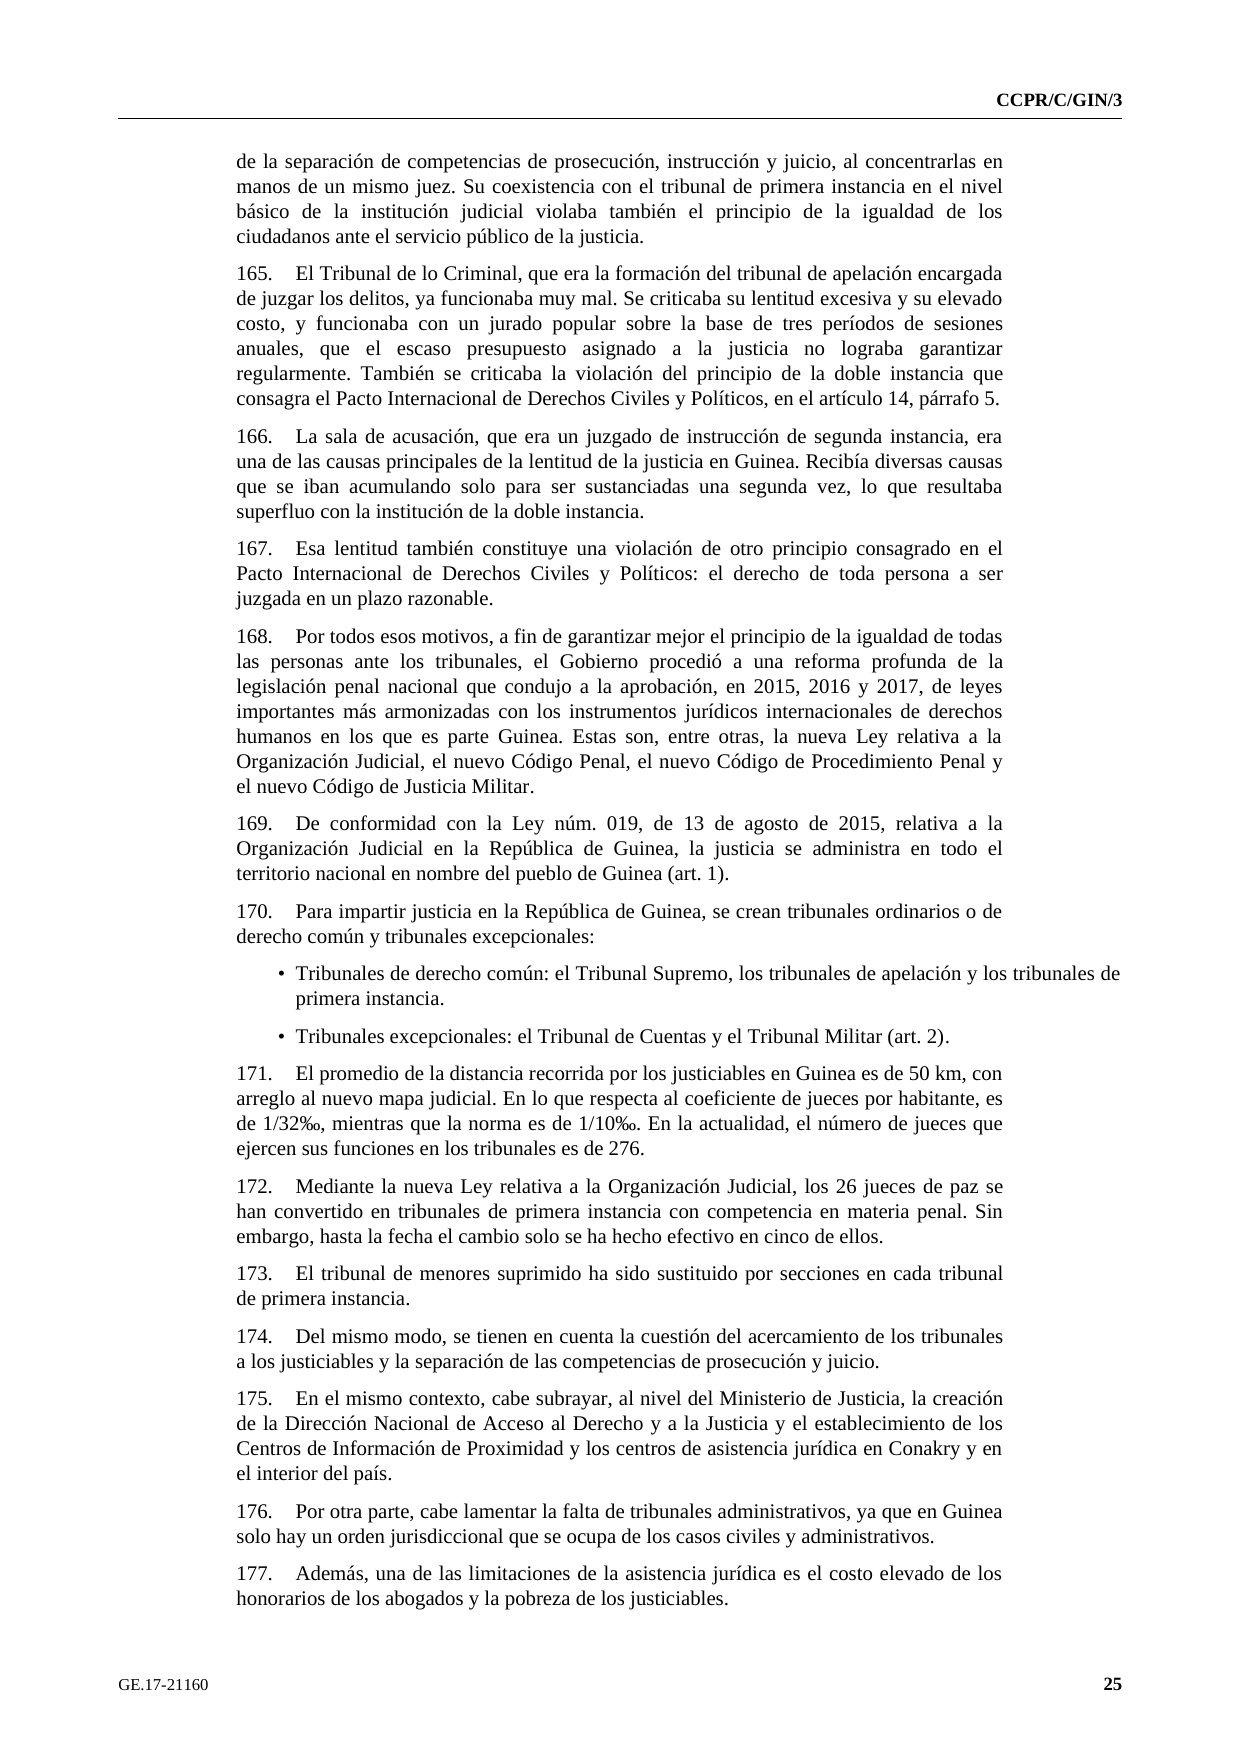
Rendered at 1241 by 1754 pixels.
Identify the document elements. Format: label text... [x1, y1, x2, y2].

text 170. Para impartir justicia en la República de Guinea, se crean tribunales ordinarios o de derecho común y tribunales excepcionales: [236, 898, 1004, 948]
text 177. Además, una de las limitaciones de la asistencia jurídica es el costo elevado de los honorarios de los abogados y la pobreza de los justiciables. [236, 1560, 1004, 1610]
text 171. El promedio de la distancia recorrida por los justiciables en Guinea es de 50 km, con arreglo al nuevo mapa judicial. En lo que respecta al coeficiente de jueces por habitante, es de 1/32‰, mientras que la norma es de 1/10‰. En la actualidad, el número de jueces que ejercen sus funciones en los tribunales es de 276. [236, 1060, 1004, 1160]
text 172. Mediante la nueva Ley relativa a la Organización Judicial, los 26 jueces de paz se han convertido en tribunales de primera instancia con competencia en materia penal. Sin embargo, hasta la fecha el cambio solo se ha hecho efectivo en cinco de ellos. [236, 1173, 1004, 1248]
text 169. De conformidad con la Ley núm. 019, de 13 de agosto de 2015, relativa a la Organización Judicial en la República de Guinea, la justicia se administra en todo el territorio nacional en nombre del pueblo de Guinea (art. 1). [236, 810, 1004, 885]
text 165. El Tribunal de lo Criminal, que era la formación del tribunal de apelación encargada de juzgar los delitos, ya funcionaba muy mal. Se criticaba su lentitud excesiva y su elevado costo, y funcionaba con un jurado popular sobre la base de tres períodos de sesiones anuales, que el escaso presupuesto asignado a la justicia no lograba garantizar regularmente. También se criticaba la violación del principio de la doble instancia que consagra el Pacto Internacional de Derechos Civiles y Políticos, en el artículo 14, párrafo 5. [236, 260, 1004, 410]
text 166. La sala de acusación, que era un juzgado de instrucción de segunda instancia, era una de las causas principales de la lentitud de la justicia en Guinea. Recibía diversas causas que se iban acumulando solo para ser sustanciadas una segunda vez, lo que resultaba superfluo con la institución de la doble instancia. [236, 423, 1004, 523]
text 175. En el mismo contexto, cabe subrayar, al nivel del Ministerio de Justicia, la creación de la Dirección Nacional de Acceso al Derecho y a la Justicia y el establecimiento de los Centros de Información de Proximidad y los centros de asistencia jurídica en Conakry y en el interior del país. [236, 1385, 1004, 1485]
text 167. Esa lentitud también constituye una violación de otro principio consagrado en el Pacto Internacional de Derechos Civiles y Políticos: el derecho de toda persona a ser juzgada en un plazo razonable. [236, 535, 1004, 610]
text 176. Por otra parte, cabe lamentar la falta de tribunales administrativos, ya que en Guinea solo hay un orden jurisdiccional que se ocupa de los casos civiles y administrativos. [236, 1498, 1004, 1548]
text 173. El tribunal de menores suprimido ha sido sustituido por secciones en cada tribunal de primera instancia. [236, 1260, 1004, 1310]
text 168. Por todos esos motivos, a fin de garantizar mejor el principio de la igualdad de todas las personas ante los tribunales, el Gobierno procedió a una reforma profunda de la legislación penal nacional que condujo a la aprobación, en 2015, 2016 y 2017, de leyes importantes más armonizadas con los instrumentos jurídicos internacionales de derechos humanos en los que es parte Guinea. Estas son, entre otras, la nueva Ley relativa a la Organización Judicial, el nuevo Código Penal, el nuevo Código de Procedimiento Penal y el nuevo Código de Justicia Militar. [236, 623, 1004, 798]
text Tribunales excepcionales: el Tribunal de Cuentas y el Tribunal Militar (art. 2). [278, 1023, 1122, 1048]
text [236, 148, 1004, 248]
text 174. Del mismo modo, se tienen en cuenta la cuestión del acercamiento de los tribunales a los justiciables y la separación de las competencias de prosecución y juicio. [236, 1323, 1004, 1373]
text Tribunales de derecho común: el Tribunal Supremo, los tribunales de apelación y los tribunales de primera instancia. [278, 960, 1122, 1010]
